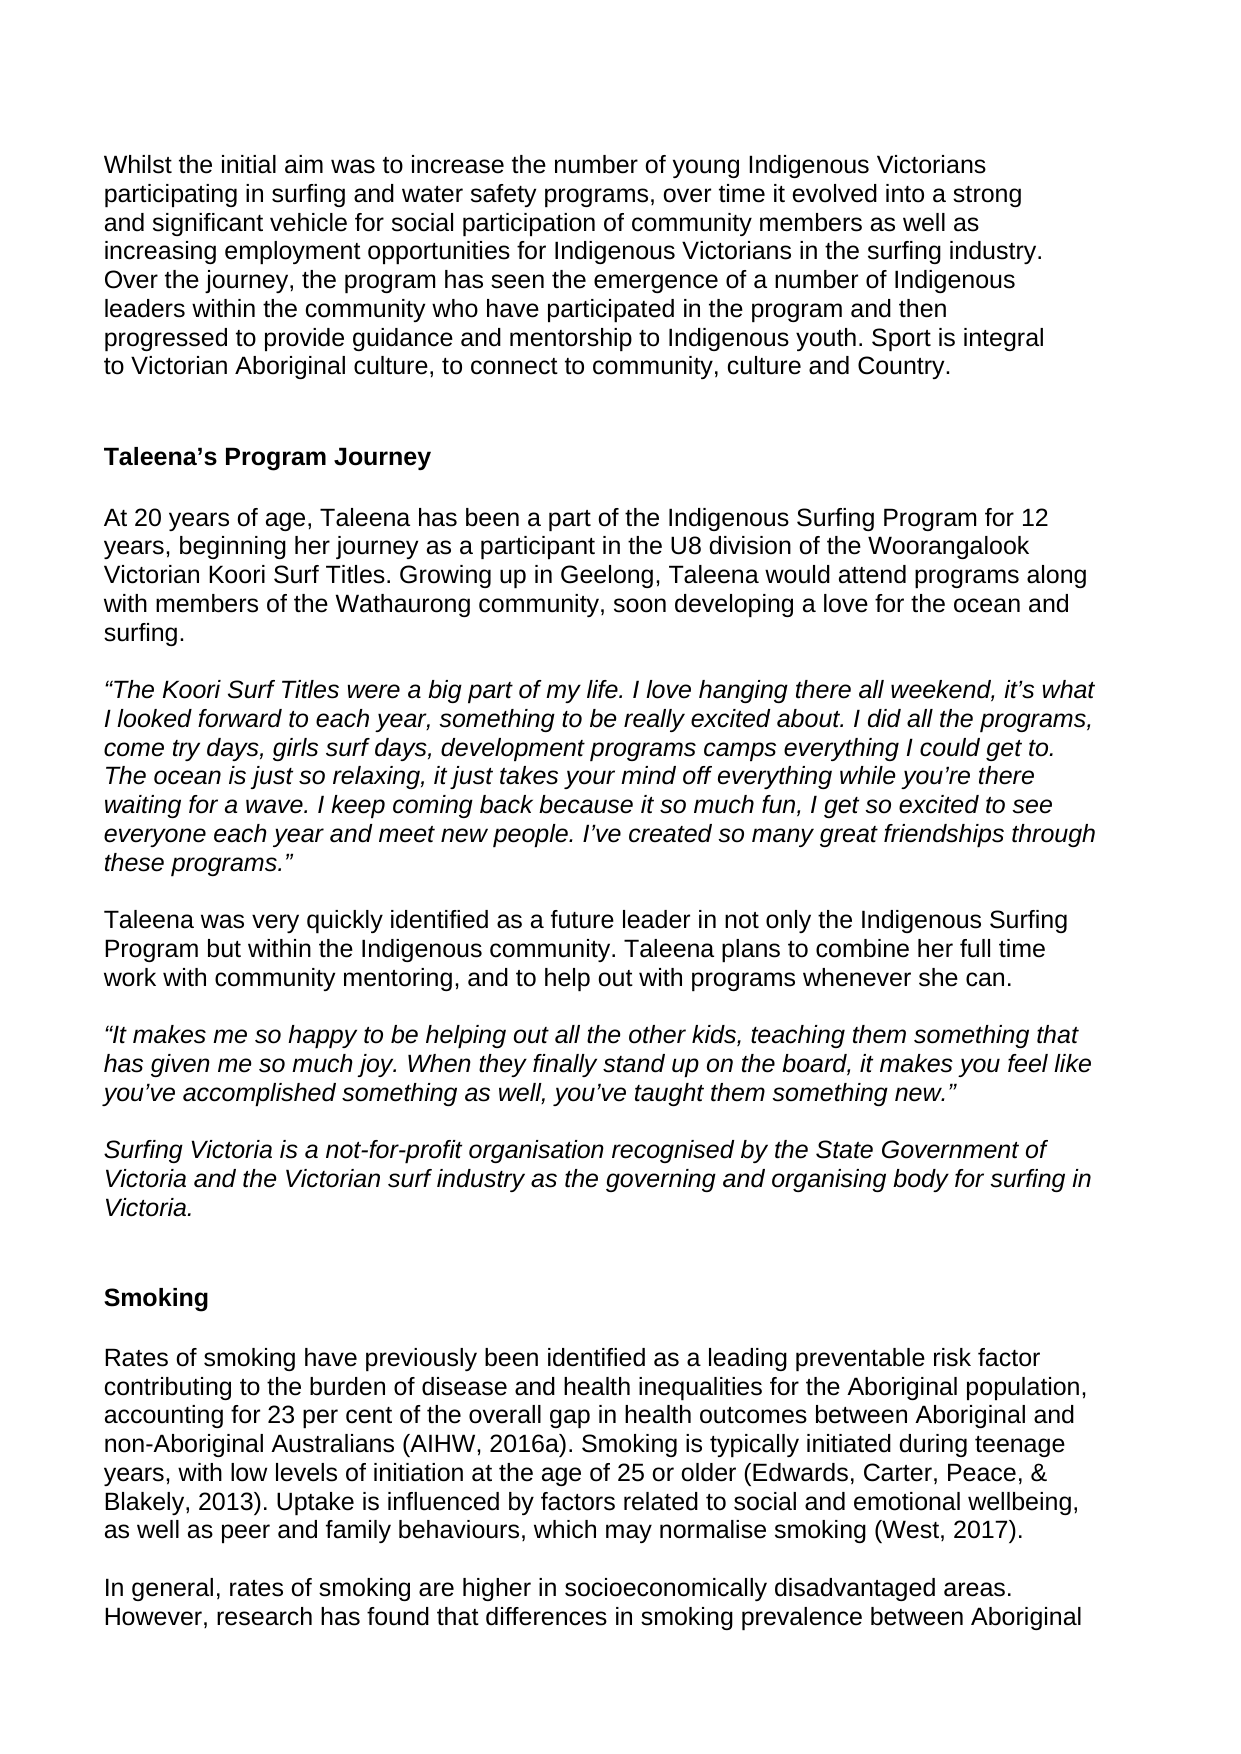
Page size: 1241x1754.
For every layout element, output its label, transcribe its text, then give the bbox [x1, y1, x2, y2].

text Whilst the initial aim was to increase the number of young Indigenous Victorians participating in surfing and water safety programs, over time it evolved into a strong [103, 150, 1101, 207]
text leaders within the community who have participated in the program and then [103, 294, 1101, 322]
text “The Koori Surf Titles were a big part of my life. I love hanging there all weekend, it’s what I looked forward to each year, something to be really excited about. I did all the programs, come try days, girls surf days, development programs camps everything I could get to. The ocean is just so relaxing, it just takes your mind off everything while you’re there waiting for a wave. I keep coming back because it so much fun, I get so excited to see everyone each year and meet new people. I’ve created so many great friendships through these programs.” [103, 675, 1101, 876]
text Rates of smoking have previously been identified as a leading preventable risk factor contributing to the burden of disease and health inequalities for the Aboriginal population, accounting for 23 per cent of the overall gap in health outcomes between Aboriginal and non-Aboriginal Australians (AIHW, 2016a). Smoking is typically initiated during teenage years, with low levels of initiation at the age of 25 or older (Edwards, Carter, Peace, & Blakely, 2013). Uptake is influenced by factors related to social and emotional wellbeing, as well as peer and family behaviours, which may normalise smoking (West, 2017). [103, 1343, 1101, 1544]
subtitle Taleena’s Program Journey [103, 442, 1101, 470]
subtitle Smoking [103, 1283, 1101, 1312]
text Taleena was very quickly identified as a future leader in not only the Indigenous Surfing Program but within the Indigenous community. Taleena plans to combine her full time work with community mentoring, and to help out with programs whenever she can. [103, 905, 1101, 991]
text to Victorian Aboriginal culture, to connect to community, culture and Country. [103, 351, 1101, 380]
text Surfing Victoria is a not-for-profit organisation recognised by the State Government of Victoria and the Victorian surf industry as the governing and organising body for surfing in Victoria. [103, 1135, 1101, 1221]
text progressed to provide guidance and mentorship to Indigenous youth. Sport is integral [103, 322, 1101, 351]
text Over the journey, the program has seen the emergence of a number of Indigenous [103, 265, 1101, 294]
text and significant vehicle for social participation of community members as well as [103, 207, 1101, 236]
text increasing employment opportunities for Indigenous Victorians in the surfing industry. [103, 236, 1101, 265]
text “It makes me so happy to be helping out all the other kids, teaching them something that has given me so much joy. When they finally stand up on the board, it makes you feel like you’ve accomplished something as well, you’ve taught them something new.” [103, 1020, 1101, 1106]
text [103, 1573, 1101, 1630]
text At 20 years of age, Taleena has been a part of the Indigenous Surfing Program for 12 years, beginning her journey as a participant in the U8 division of the Woorangalook Victorian Koori Surf Titles. Growing up in Geelong, Taleena would attend programs along with members of the Wathaurong community, soon developing a love for the ocean and surfing. [103, 502, 1101, 646]
